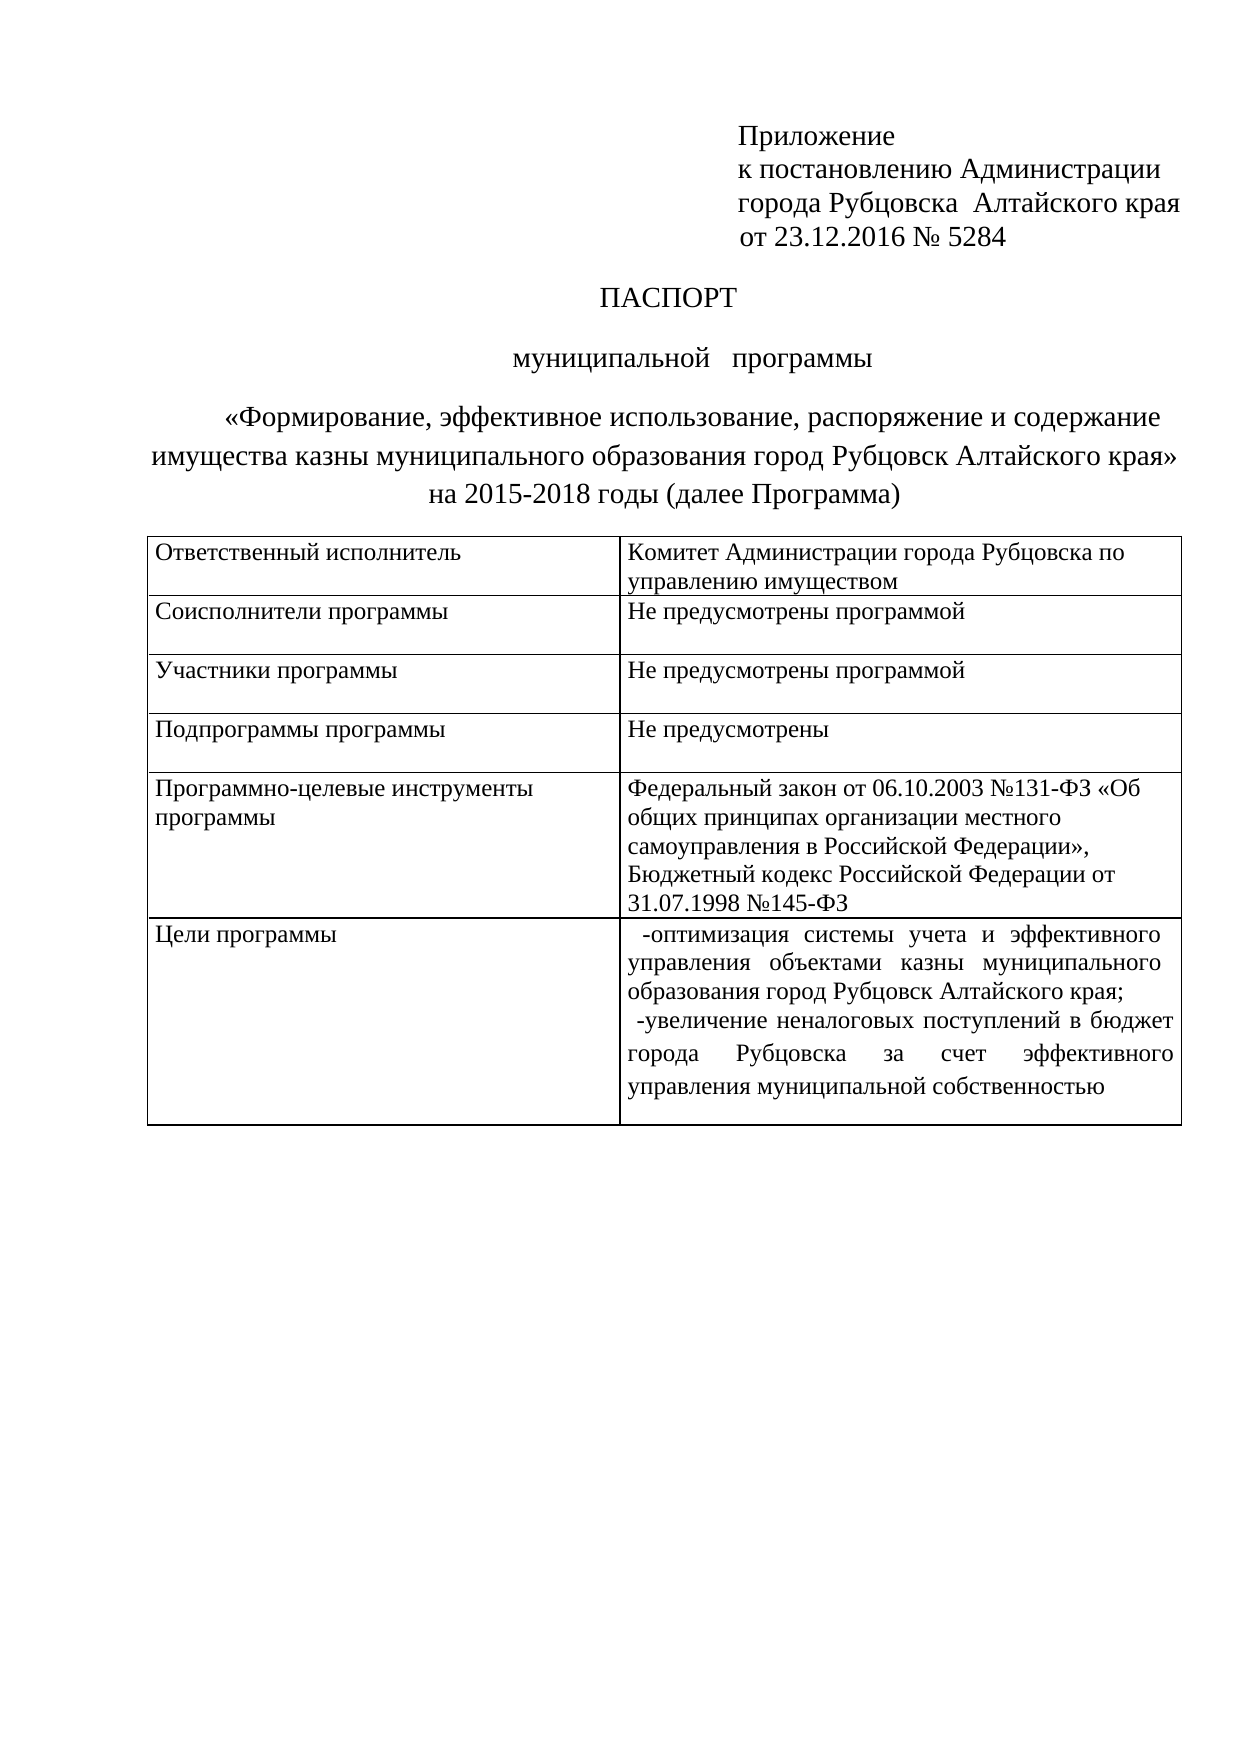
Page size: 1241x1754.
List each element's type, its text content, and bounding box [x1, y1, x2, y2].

text ПАСПОРТ [148, 280, 1181, 314]
text муниципальной программы [148, 340, 1181, 373]
text «Формирование, эффективное использование, распоряжение и содержание имущества казны муниципального образования город Рубцовск Алтайского края» на 2015-2018 годы (далее Программа) [148, 399, 1181, 510]
text к постановлению Администрации города Рубцовска Алтайского края [738, 152, 1181, 219]
table_cell -оптимизация системы учета и эффективного управления объектами казны муниципального образования город Рубцовск Алтайского края; -увеличение неналоговых поступлений в бюджет города Рубцовска за счет эффективного управления муниципальной собственностью [621, 919, 1181, 1124]
text от 23.12.2016 № 5284 [148, 219, 1181, 252]
table_cell Участники программы [148, 655, 619, 713]
table_cell Федеральный закон от 06.10.2003 №131-ФЗ «Об общих принципах организации местного самоуправления в Российской Федерации», Бюджетный кодекс Российской Федерации от 31.07.1998 №145-ФЗ [621, 773, 1181, 917]
table_cell Программно-целевые инструменты программы [148, 773, 619, 917]
table_cell Подпрограммы программы [148, 714, 619, 772]
table_cell Не предусмотрены [621, 714, 1181, 772]
table_cell Цели программы [148, 918, 619, 1124]
table_header Ответственный исполнитель [148, 537, 619, 594]
table_cell Не предусмотрены программой [621, 596, 1181, 654]
table_header Комитет Администрации города Рубцовска по управлению имуществом [621, 537, 1181, 594]
table_cell Соисполнители программы [148, 596, 619, 654]
text Приложение [664, 118, 1181, 152]
table_cell Не предусмотрены программой [621, 655, 1181, 713]
